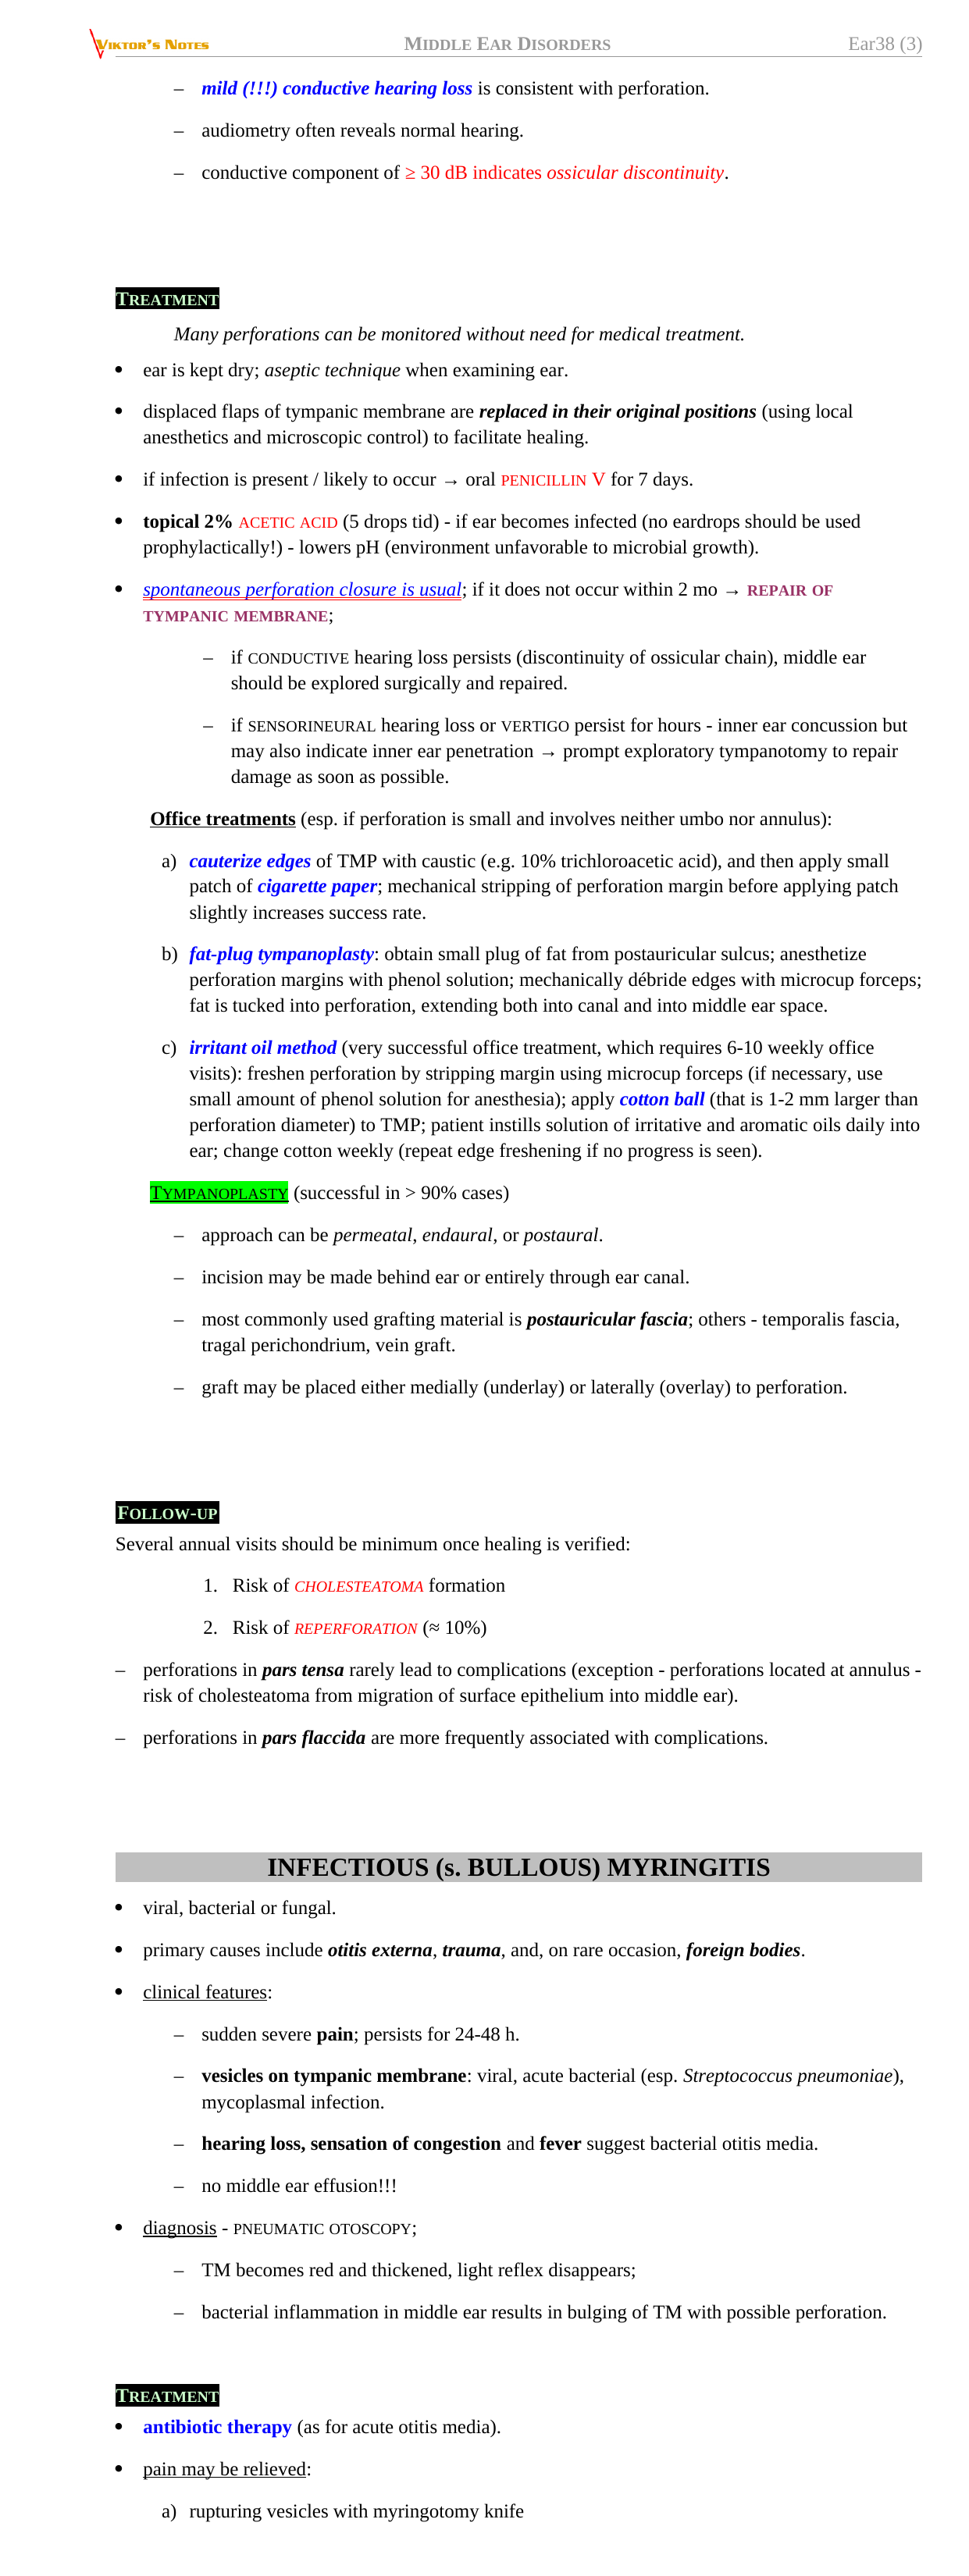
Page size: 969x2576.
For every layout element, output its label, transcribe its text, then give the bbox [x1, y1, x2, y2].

list no middle ear effusion!!! [174, 2174, 922, 2197]
list Risk of reperforation (≈ 10%) [203, 1616, 922, 1638]
text Office treatments (esp. if perforation is small and involves neither umbo nor annulus): [150, 807, 922, 829]
list if infection is present / likely to occur → oral penicillin V for 7 days. [116, 468, 922, 490]
text Infectious (s. Bullous) Myringitis [116, 1852, 922, 1882]
list bacterial inflammation in middle ear results in bulging of TM with possible perforation. [174, 2300, 922, 2323]
list graft may be placed either medially (underlay) or laterally (overlay) to perforation. [174, 1375, 922, 1398]
text Many perforations can be monitored without need for medical treatment. [174, 322, 922, 345]
list sudden severe pain; persists for 24-48 h. [174, 2023, 922, 2044]
list most commonly used grafting material is postauricular fascia; others - temporalis fascia, tragal perichondrium, vein graft. [174, 1308, 922, 1356]
list ear is kept dry; aseptic technique when examining ear. [116, 358, 922, 380]
list hearing loss, sensation of congestion and fever suggest bacterial otitis media. [174, 2132, 922, 2154]
list conductive component of ≥ 30 dB indicates ossicular discontinuity. [174, 161, 922, 183]
list viral, bacterial or fungal. [116, 1896, 922, 1919]
list antibiotic therapy (as for acute otitis media). [116, 2415, 922, 2438]
list diagnosis - pneumatic otoscopy; [116, 2216, 922, 2239]
list pain may be relieved: [116, 2457, 922, 2479]
list irritant oil method (very successful office treatment, which requires 6-10 weekly office visits): freshen perforation by stripping margin using microcup forceps (if necessary, use small amount of phenol solution for anesthesia); apply cotton ball (that is 1-2 mm larger than perforation diameter) to TMP; patient instills solution of irritative and aromatic oils daily into ear; change cotton weekly (repeat edge freshening if no progress is seen). [162, 1036, 922, 1162]
text Several annual visits should be minimum once healing is verified: [116, 1532, 922, 1554]
picture [87, 29, 210, 61]
list mild (!!!) conductive hearing loss is consistent with perforation. [174, 76, 922, 99]
list approach can be permeatal, endaural, or postaural. [174, 1223, 922, 1246]
list vesicles on tympanic membrane: viral, acute bacterial (esp. Streptococcus pneumoniae), mycoplasmal infection. [174, 2064, 922, 2112]
list audiometry often reveals normal hearing. [174, 119, 922, 141]
list topical 2% acetic acid (5 drops tid) - if ear becomes infected (no eardrops should be used prophylactically!) - lowers pH (environment unfavorable to microbial growth). [116, 510, 922, 558]
list rupturing vesicles with myringotomy knife [162, 2500, 922, 2521]
list if conductive hearing loss persists (discontinuity of ossicular chain), middle ear should be explored surgically and repaired. [203, 646, 922, 694]
list cauterize edges of TMP with caustic (e.g. 10% trichloroacetic acid), and then apply small patch of cigarette paper; mechanical stripping of perforation margin before applying patch slightly increases success rate. [162, 849, 922, 923]
list displaced flaps of tympanic membrane are replaced in their original positions (using local anesthetics and microscopic control) to facilitate healing. [116, 400, 922, 448]
list TM becomes red and thickened, light reflex disappears; [174, 2258, 922, 2281]
list primary causes include otitis externa, trauma, and, on rare occasion, foreign bodies. [116, 1938, 922, 1961]
list incision may be made behind ear or entirely through ear canal. [174, 1265, 922, 1288]
list spontaneous perforation closure is usual; if it does not occur within 2 mo → repair of tympanic membrane; [116, 578, 922, 626]
text Treatment [116, 287, 219, 309]
list Risk of cholesteatoma formation [203, 1574, 922, 1596]
list fat-plug tympanoplasty: obtain small plug of fat from postauricular sulcus; anesthetize perforation margins with phenol solution; mechanically débride edges with microcup forceps; fat is tucked into perforation, extending both into canal and into middle ear space. [162, 942, 922, 1016]
list perforations in pars tensa rarely lead to complications (exception - perforations located at annulus - risk of cholesteatoma from migration of surface epithelium into middle ear). [116, 1658, 922, 1706]
list if sensorineural hearing loss or vertigo persist for hours - inner ear concussion but may also indicate inner ear penetration → prompt exploratory tympanotomy to repair damage as soon as possible. [203, 713, 922, 788]
list perforations in pars flaccida are more frequently associated with complications. [116, 1726, 922, 1749]
text Treatment [116, 2384, 219, 2407]
list clinical features: [116, 1980, 922, 2003]
text Follow-up [116, 1501, 219, 1524]
text Tympanoplasty (successful in > 90% cases) [288, 1181, 922, 1204]
